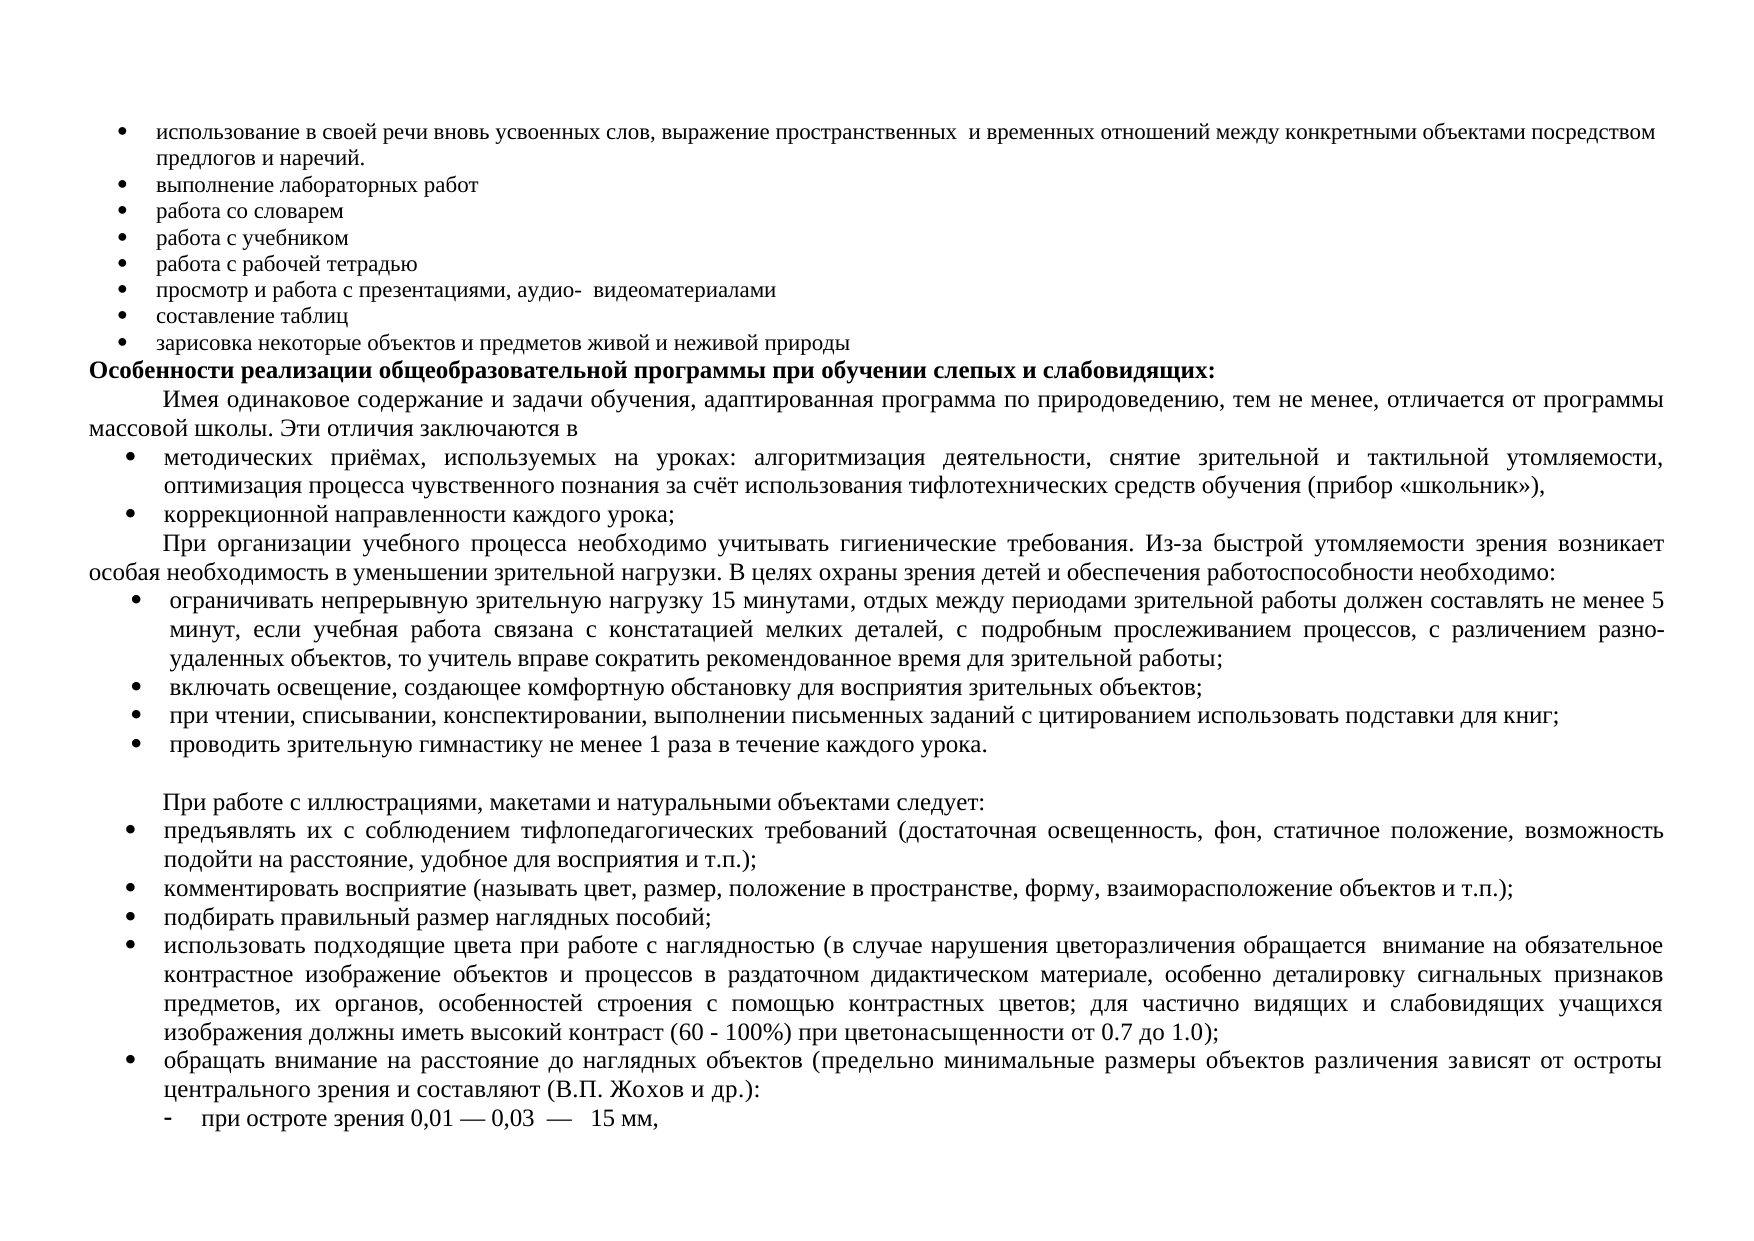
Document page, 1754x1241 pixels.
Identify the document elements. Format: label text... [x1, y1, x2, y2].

list предъявлять их с соблюдением тифлопедагогических требований (достаточная освещенность, фон, статичное положение, возможность подойти на расстояние, удобное для восприятия и т.п.); [126, 815, 1665, 873]
text При организации учебного процесса необходимо учитывать гигиенические требования. Из-за быстрой утомляемости зрения возникает особая необходимость в уменьшении зрительной нагрузки. В целях охраны зрения детей и обеспечения работоспособности необходимо: [89, 528, 1665, 585]
list методических приёмах, используемых на уроках: алгоритмизация деятельности, снятие зрительной и тактильной утомляемости, оптимизация процесса чувственного познания за счёт использования тифлотехнических средств обучения (прибор «школьник»), [126, 442, 1665, 499]
list использование в своей речи вновь усвоенных слов, выражение пространственных и временных отношений между конкретными объектами посредством предлогов и наречий. [118, 118, 1665, 171]
list ограничивать непрерывную зрительную нагрузку 15 минутами, отдых между периодами зрительной работы должен составлять не менее 5 минут, если учебная работа связана с констатацией мелких деталей, с подробным прослеживанием процессов, с различением разно-удаленных объектов, то учитель вправе сократить рекомендованное время для зрительной работы; [132, 585, 1665, 672]
list подбирать правильный размер наглядных пособий; [126, 902, 1665, 930]
list проводить зрительную гимнастику не менее 1 раза в течение каждого урока. [132, 729, 1665, 758]
list коррекционной направленности каждого урока; [126, 499, 1665, 528]
list работа со словарем [118, 197, 1665, 223]
list включать освещение, создающее комфортную обстановку для восприятия зрительных объектов; [132, 672, 1665, 700]
text При работе с иллюстрациями, макетами и натуральными объектами следует: [89, 787, 1665, 815]
list работа с учебником [118, 223, 1665, 250]
list использовать подходящие цвета при работе с наглядностью (в случае нарушения цветоразличения обращается внимание на обязательное контрастное изображение объектов и процессов в раздаточном дидактическом материале, особенно деталировку сигнальных признаков предметов, их органов, особенностей строения с помощью контрастных цветов; для частично видящих и слабовидящих учащихся изображения должны иметь высокий контраст (60 - 100%) при цветонасыщенности от 0.7 до 1.0); [126, 930, 1663, 1045]
text Имея одинаковое содержание и задачи обучения, адаптированная программа по природоведению, тем не менее, отличается от программы массовой школы. Эти отличия заключаются в [89, 384, 1665, 442]
list просмотр и работа с презентациями, аудио- видеоматериалами [118, 276, 1665, 303]
list при остроте зрения 0,01 — 0,03 — 15 мм, [164, 1103, 1665, 1132]
list выполнение лабораторных работ [118, 171, 1665, 197]
list работа с рабочей тетрадью [118, 250, 1665, 276]
list обращать внимание на расстояние до наглядных объектов (предельно минимальные размеры объектов различения зависят от остроты центрального зрения и составляют (В.П. Жохов и др.): [126, 1045, 1662, 1103]
list зарисовка некоторые объектов и предметов живой и неживой природы [118, 329, 1665, 355]
list составление таблиц [118, 303, 1665, 329]
text Особенности реализации общеобразовательной программы при обучении слепых и слабовидящих: [89, 355, 1665, 384]
list комментировать восприятие (называть цвет, размер, положение в пространстве, форму, взаиморасположение объектов и т.п.); [126, 873, 1665, 902]
list при чтении, списывании, конспектировании, выполнении письменных заданий с цитированием использовать подставки для книг; [132, 700, 1665, 729]
